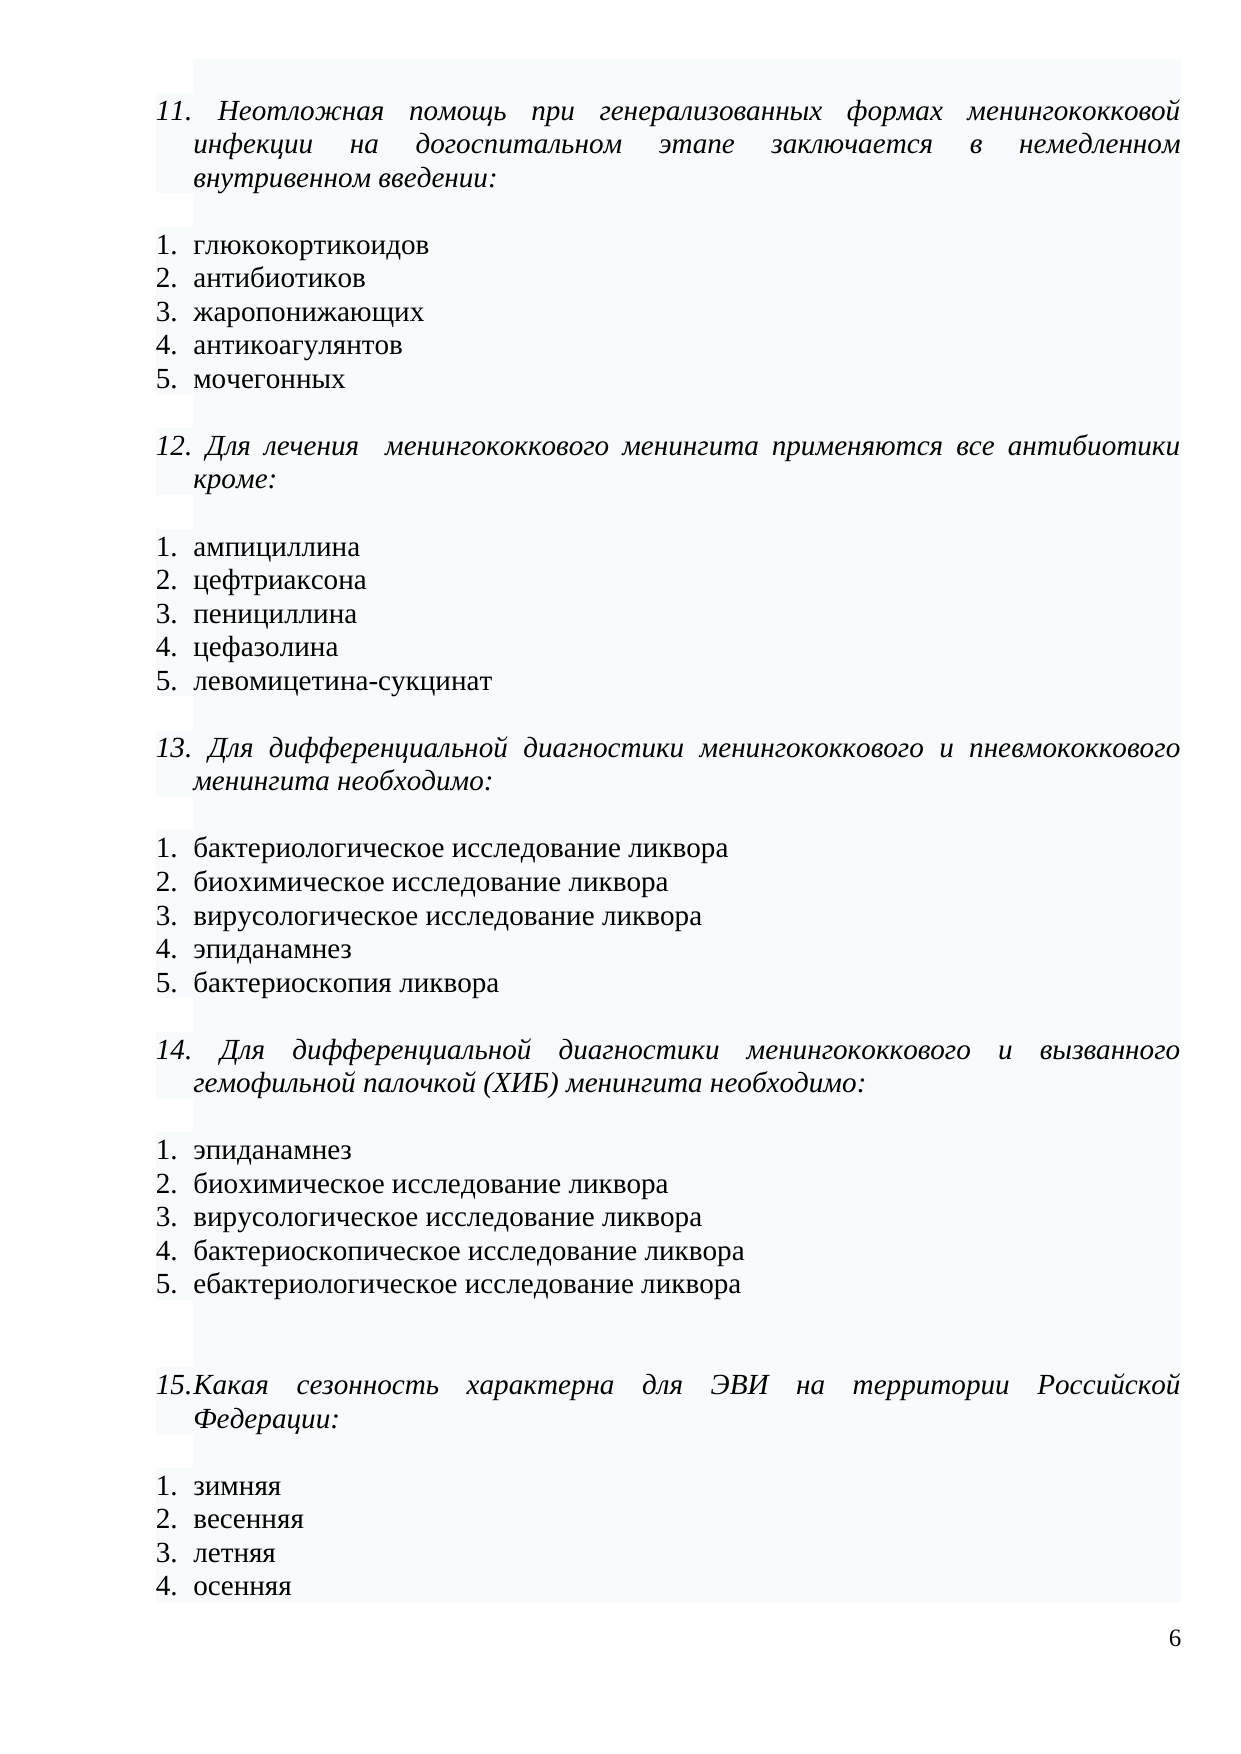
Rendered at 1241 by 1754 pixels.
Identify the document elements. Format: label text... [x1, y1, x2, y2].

list эпиданамнез [156, 1132, 1181, 1166]
list ампициллина [156, 529, 1181, 562]
list ебактериологическое исследование ликвора [156, 1267, 1181, 1300]
list Для лечения менингококкового менингита применяются все антибиотики кроме: [156, 428, 1181, 495]
list цефазолина [156, 629, 1181, 663]
list пенициллина [156, 596, 1181, 629]
list летняя [156, 1535, 1181, 1568]
list бактериоскопия ликвора [156, 965, 1181, 998]
list весенняя [156, 1501, 1181, 1535]
list Для дифференциальной диагностики менингококкового и пневмококкового менингита необходимо: [156, 730, 1181, 797]
list бактериоскопическое исследование ликвора [156, 1233, 1181, 1267]
list левомицетина-сукцинат [156, 663, 1181, 696]
list антибиотиков [156, 260, 1181, 294]
list антикоагулянтов [156, 327, 1181, 361]
list глюкокортикоидов [156, 227, 1181, 260]
list вирусологическое исследование ликвора [156, 898, 1181, 931]
list вирусологическое исследование ликвора [156, 1199, 1181, 1233]
list осенняя [156, 1568, 1181, 1602]
list эпиданамнез [156, 931, 1181, 965]
list зимняя [156, 1468, 1181, 1501]
list мочегонных [156, 361, 1181, 394]
list Для дифференциальной диагностики менингококкового и вызванного гемофильной палочкой (ХИБ) менингита необходимо: [156, 1032, 1181, 1099]
list цефтриаксона [156, 562, 1181, 596]
list биохимическое исследование ликвора [156, 1166, 1181, 1199]
list Неотложная помощь при генерализованных формах менингококковой инфекции на догоспитальном этапе заключается в немедленном внутривенном введении: [156, 93, 1181, 193]
list биохимическое исследование ликвора [156, 864, 1181, 898]
list Какая сезонность характерна для ЭВИ на территории Российской Федерации: [156, 1367, 1181, 1434]
list жаропонижающих [156, 294, 1181, 327]
list бактериологическое исследование ликвора [156, 831, 1181, 864]
